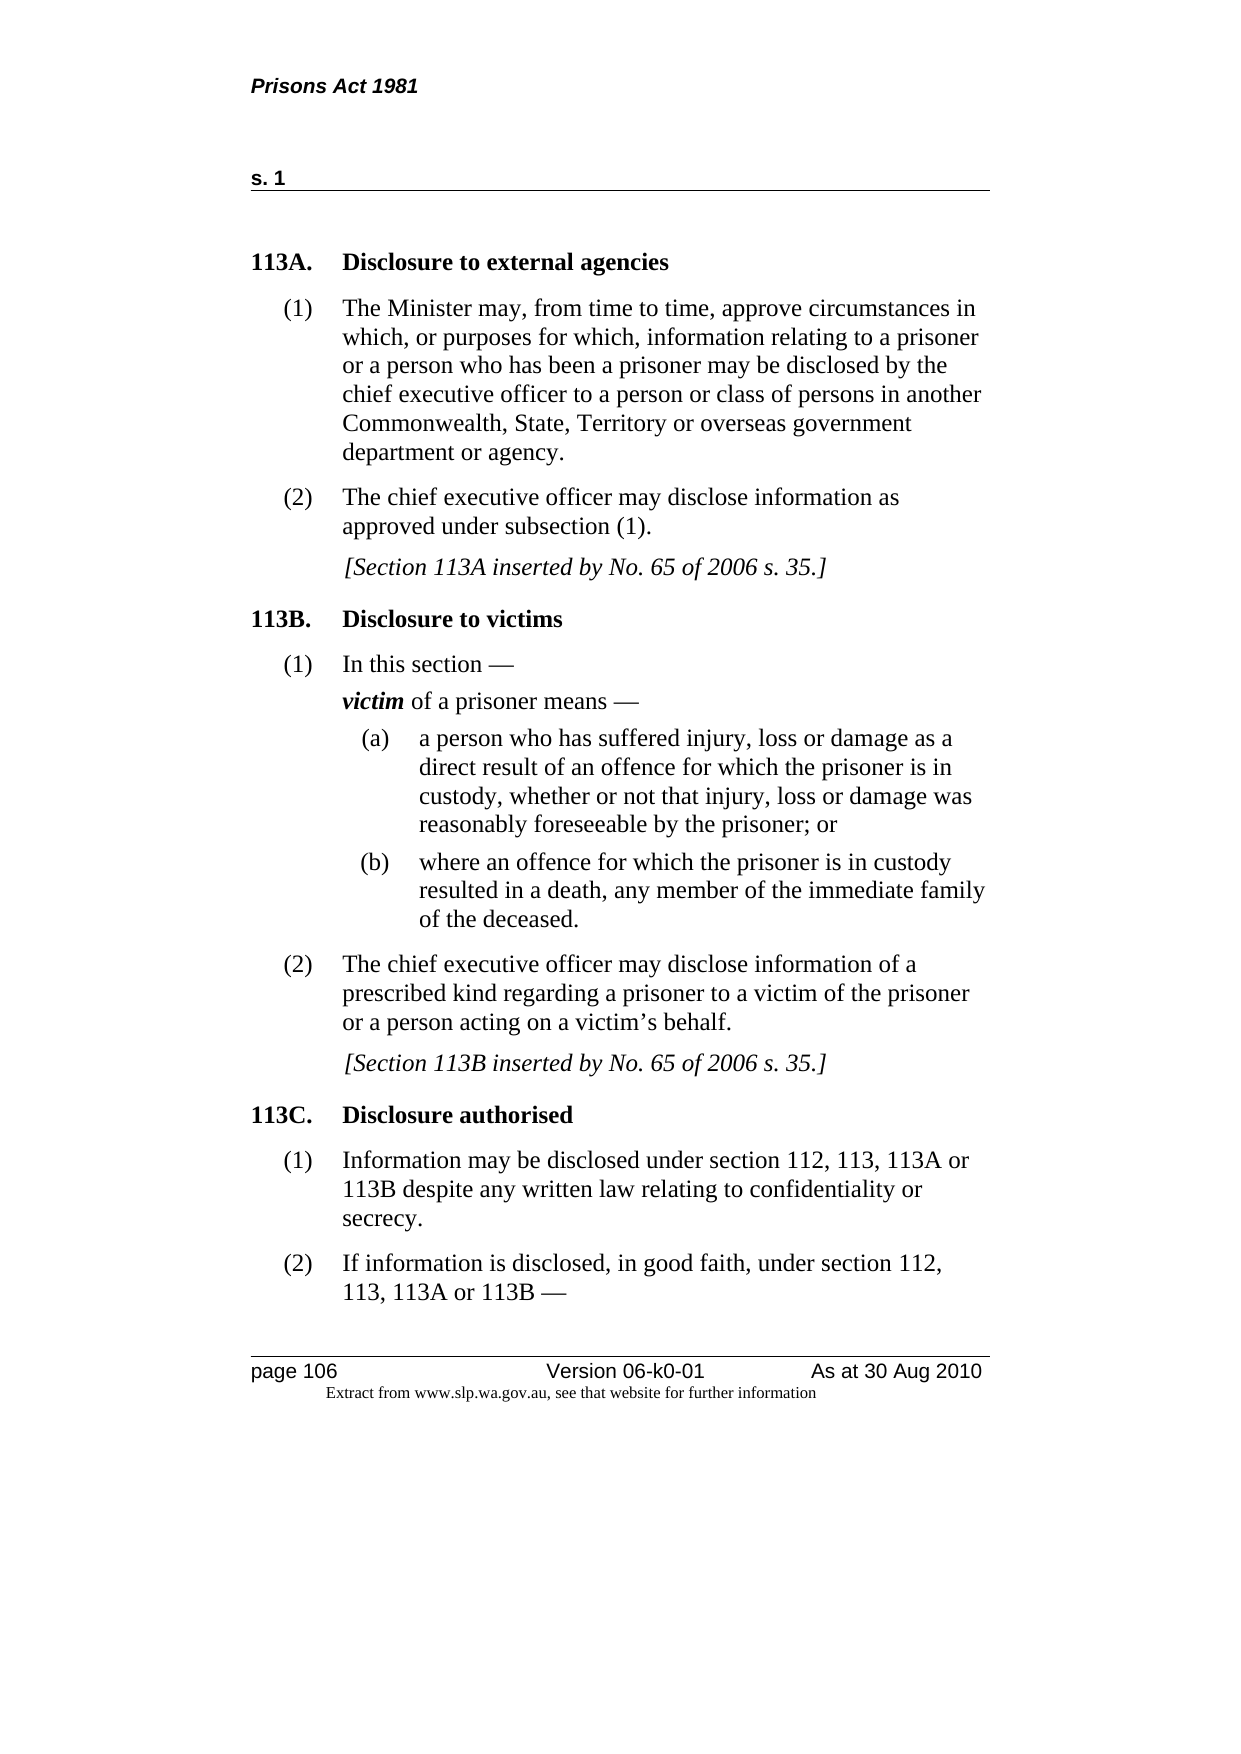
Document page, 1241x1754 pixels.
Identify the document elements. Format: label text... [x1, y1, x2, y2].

text (1) Information may be disclosed under section 112, 113, 113A or 113B despite any written law relating to confidentiality or secrecy. [251, 1145, 990, 1232]
subtitle 113C. Disclosure authorised [251, 1100, 990, 1129]
subtitle 113B. Disclosure to victims [251, 604, 990, 632]
text victim of a prisoner means — [251, 686, 990, 715]
text (a) a person who has suffered injury, loss or damage as a direct result of an offence for which the prisoner is in custody, whether or not that injury, loss or damage was reasonably foreseeable by the prisoner; or [251, 723, 990, 838]
text [Section 113B inserted by No. 65 of 2006 s. 35.] [251, 1048, 990, 1077]
text (b) where an offence for which the prisoner is in custody resulted in a death, any member of the immediate family of the deceased. [251, 847, 990, 933]
text (2) The chief executive officer may disclose information as approved under subsection (1). [251, 482, 990, 539]
text (1) In this section — [251, 649, 990, 678]
text (2) The chief executive officer may disclose information of a prescribed kind regarding a prisoner to a victim of the prisoner or a person acting on a victim’s behalf. [251, 949, 990, 1036]
subtitle 113A. Disclosure to external agencies [251, 247, 990, 276]
text (2) If information is disclosed, in good faith, under section 112, 113, 113A or 113B — [251, 1248, 990, 1306]
text [Section 113A inserted by No. 65 of 2006 s. 35.] [251, 552, 990, 581]
text (1) The Minister may, from time to time, approve circumstances in which, or purposes for which, information relating to a prisoner or a person who has been a prisoner may be disclosed by the chief executive officer to a person or class of persons in another Commonwealth, State, Territory or overseas government department or agency. [251, 293, 990, 465]
